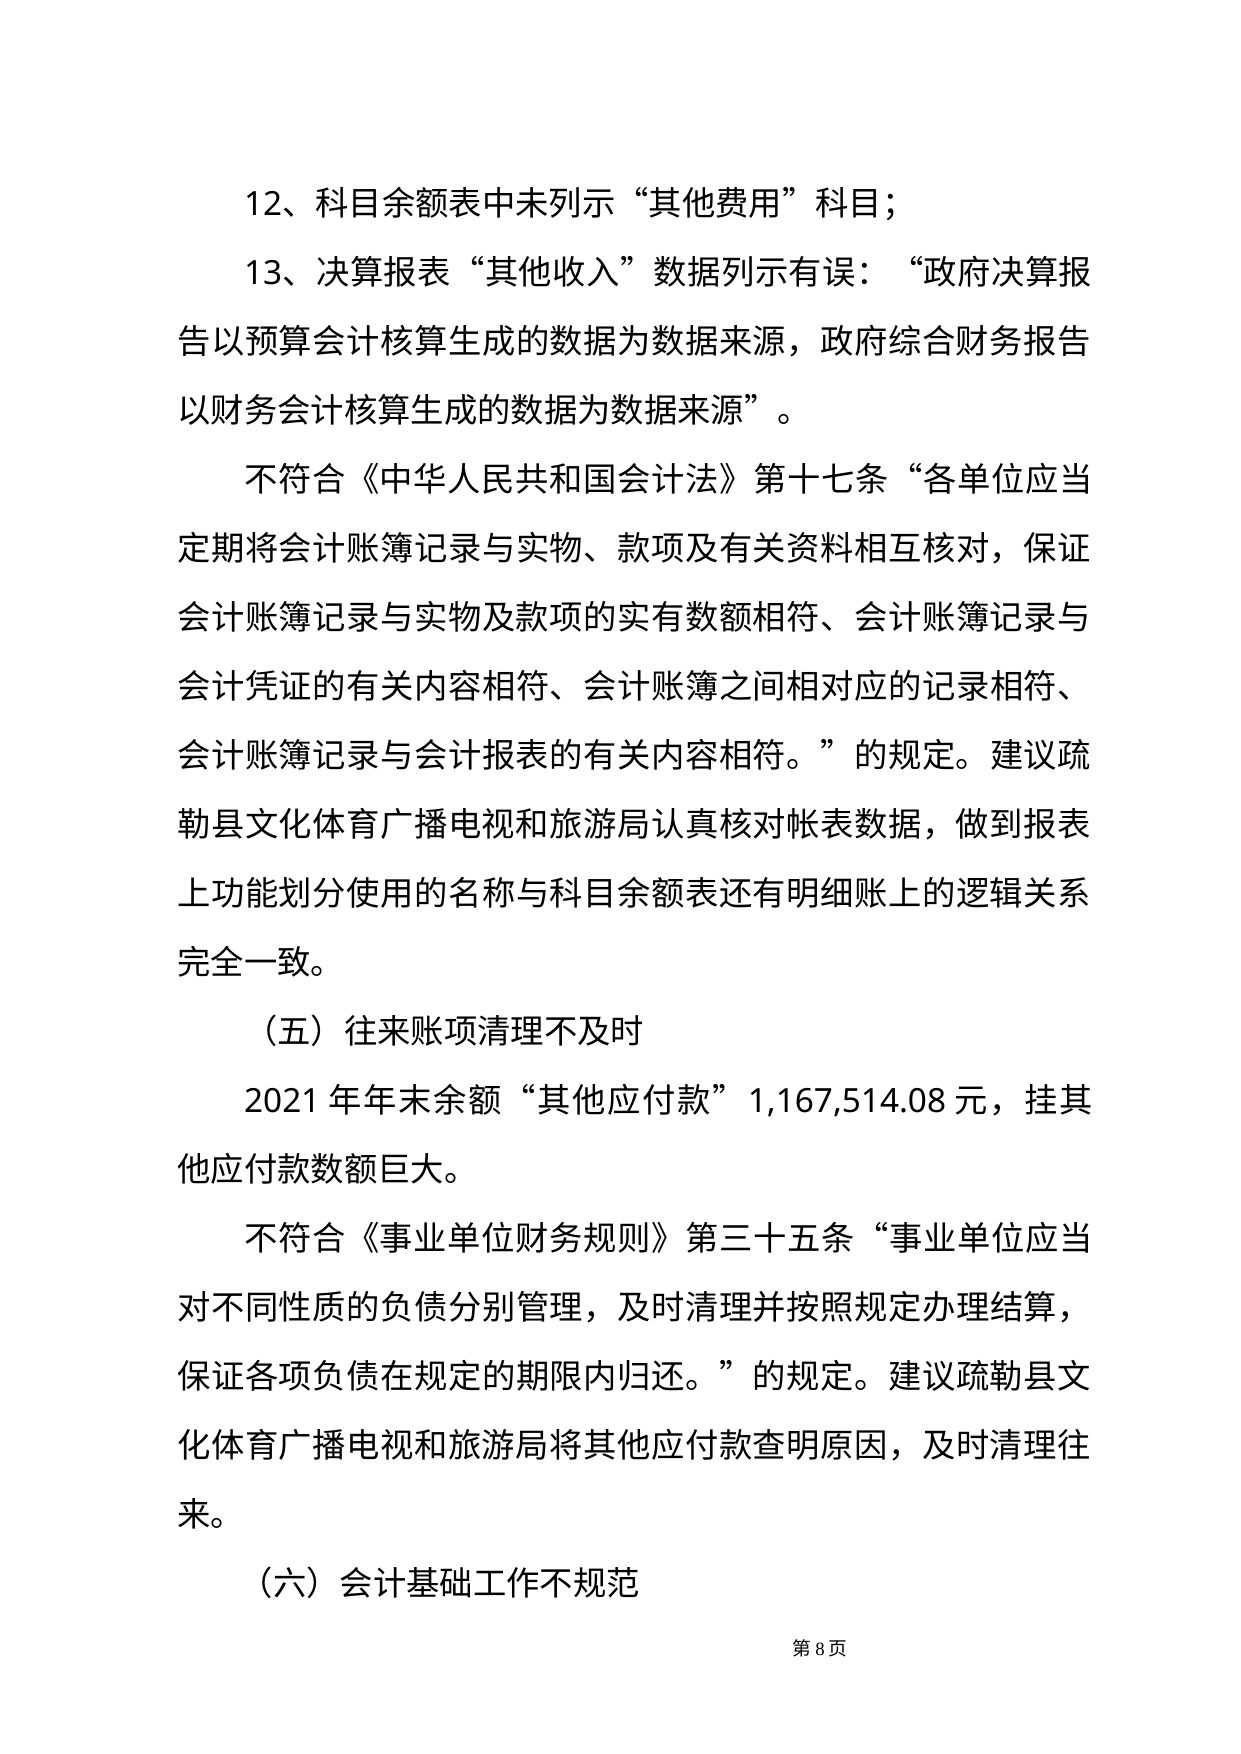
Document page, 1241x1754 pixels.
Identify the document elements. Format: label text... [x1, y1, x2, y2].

text 13、决算报表“其他收入”数据列示有误：“政府决算报告以预算会计核算生成的数据为数据来源，政府综合财务报告以财务会计核算生成的数据为数据来源”。 [177, 236, 1092, 443]
text 2021年年末余额“其他应付款”1,167,514.08元，挂其他应付款数额巨大。 [177, 1063, 1092, 1201]
text 12、科目余额表中未列示“其他费用”科目； [177, 167, 1092, 236]
text 不符合《事业单位财务规则》第三十五条“事业单位应当对不同性质的负债分别管理，及时清理并按照规定办理结算，保证各项负债在规定的期限内归还。”的规定。建议疏勒县文化体育广播电视和旅游局将其他应付款查明原因，及时清理往来。 [177, 1201, 1092, 1546]
text 不符合《中华人民共和国会计法》第十七条“各单位应当定期将会计账簿记录与实物、款项及有关资料相互核对，保证会计账簿记录与实物及款项的实有数额相符、会计账簿记录与会计凭证的有关内容相符、会计账簿之间相对应的记录相符、会计账簿记录与会计报表的有关内容相符。”的规定。建议疏勒县文化体育广播电视和旅游局认真核对帐表数据，做到报表上功能划分使用的名称与科目余额表还有明细账上的逻辑关系完全一致。 [177, 443, 1092, 994]
text （五）往来账项清理不及时 [177, 994, 1092, 1063]
text （六）会计基础工作不规范 [206, 1546, 1092, 1615]
